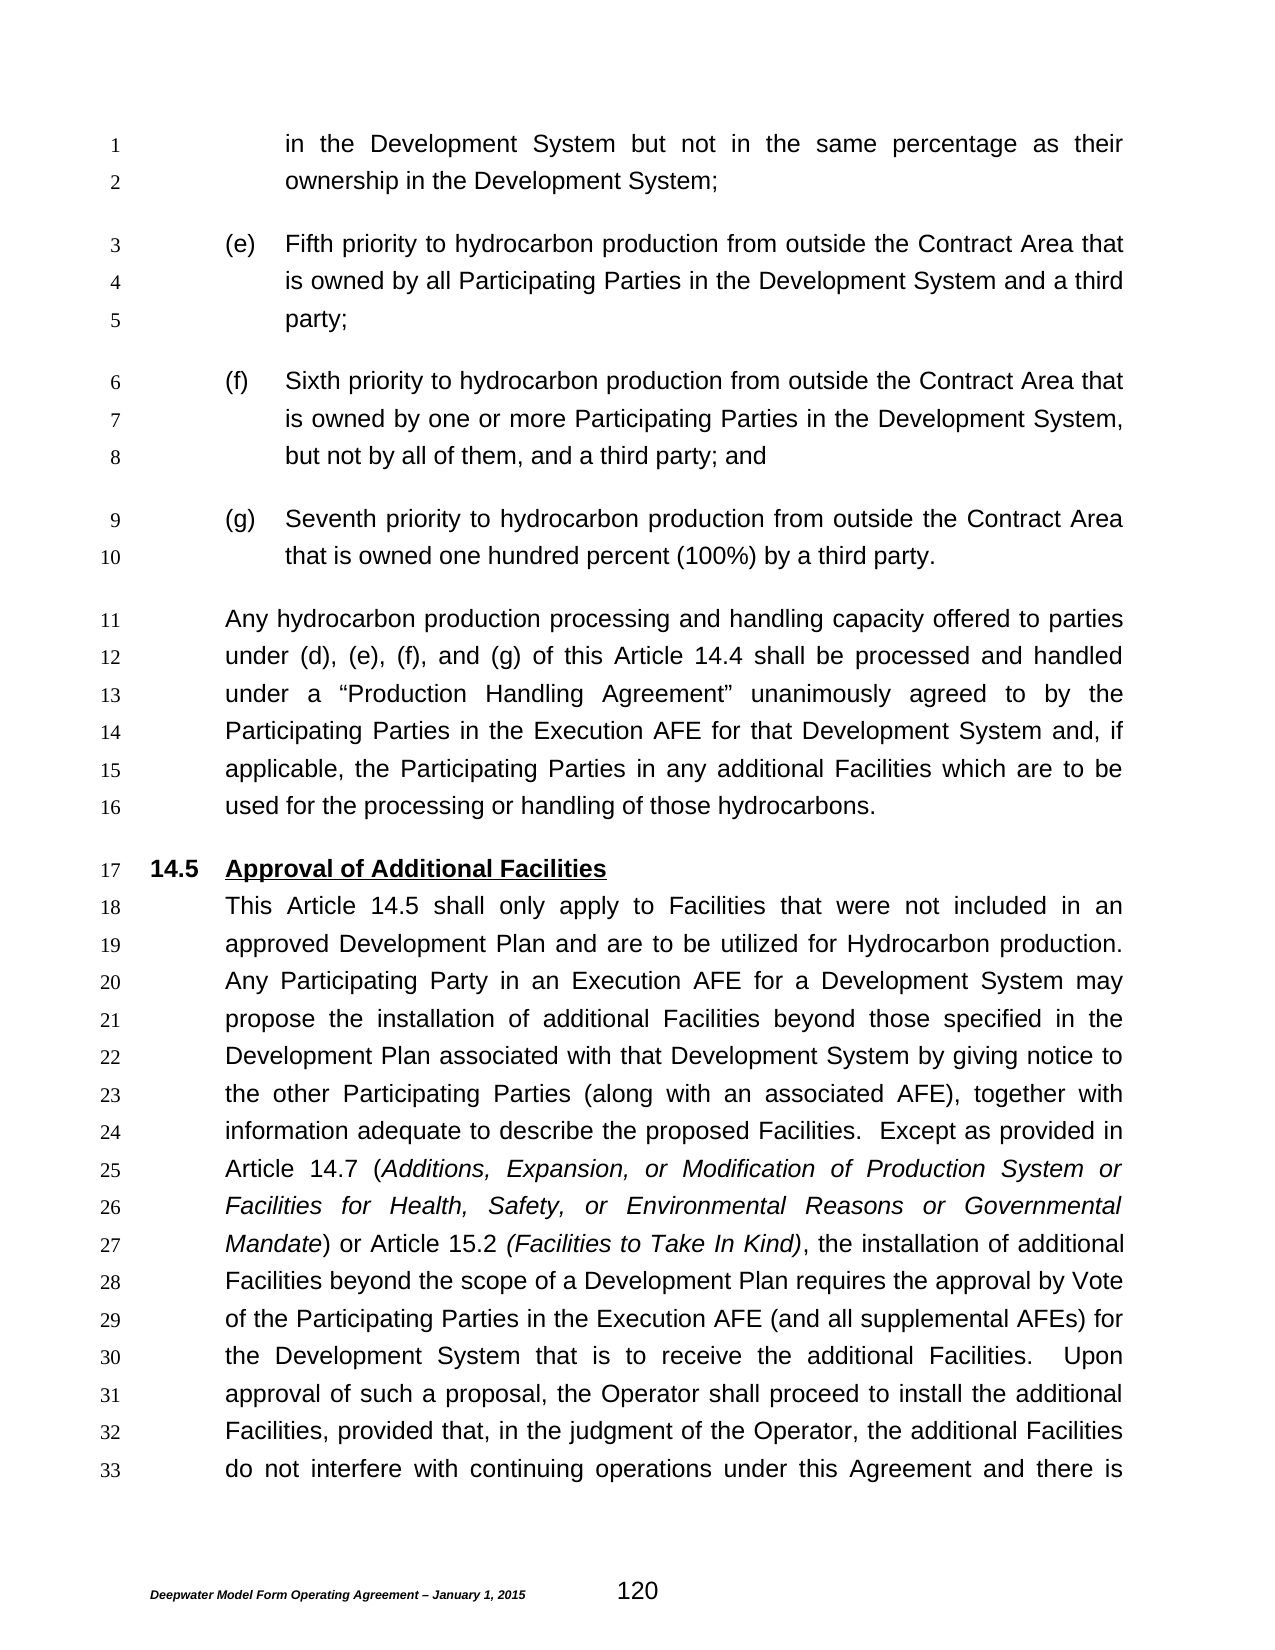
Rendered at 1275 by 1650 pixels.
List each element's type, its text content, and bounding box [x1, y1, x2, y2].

text (e) Fifth priority to hydrocarbon production from outside the Contract Area that is owned by all Participating Parties in the Development System and a third party; [225, 220, 1125, 332]
text Any hydrocarbon production processing and handling capacity offered to parties under (d), (e), (f), and (g) of this Article 14.4 shall be processed and handled under a “Production Handling Agreement” unanimously agreed to by the Participating Parties in the Execution AFE for that Development System and, if applicable, the Participating Parties in any additional Facilities which are to be used for the processing or handling of those hydrocarbons. [225, 595, 1125, 820]
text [225, 120, 1125, 195]
subtitle Approval of Additional Facilities [150, 845, 1125, 882]
text (g) Seventh priority to hydrocarbon production from outside the Contract Area that is owned one hundred percent (100%) by a third party. [225, 495, 1125, 570]
text (f) Sixth priority to hydrocarbon production from outside the Contract Area that is owned by one or more Participating Parties in the Development System, but not by all of them, and a third party; and [225, 357, 1125, 470]
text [225, 882, 1125, 1482]
